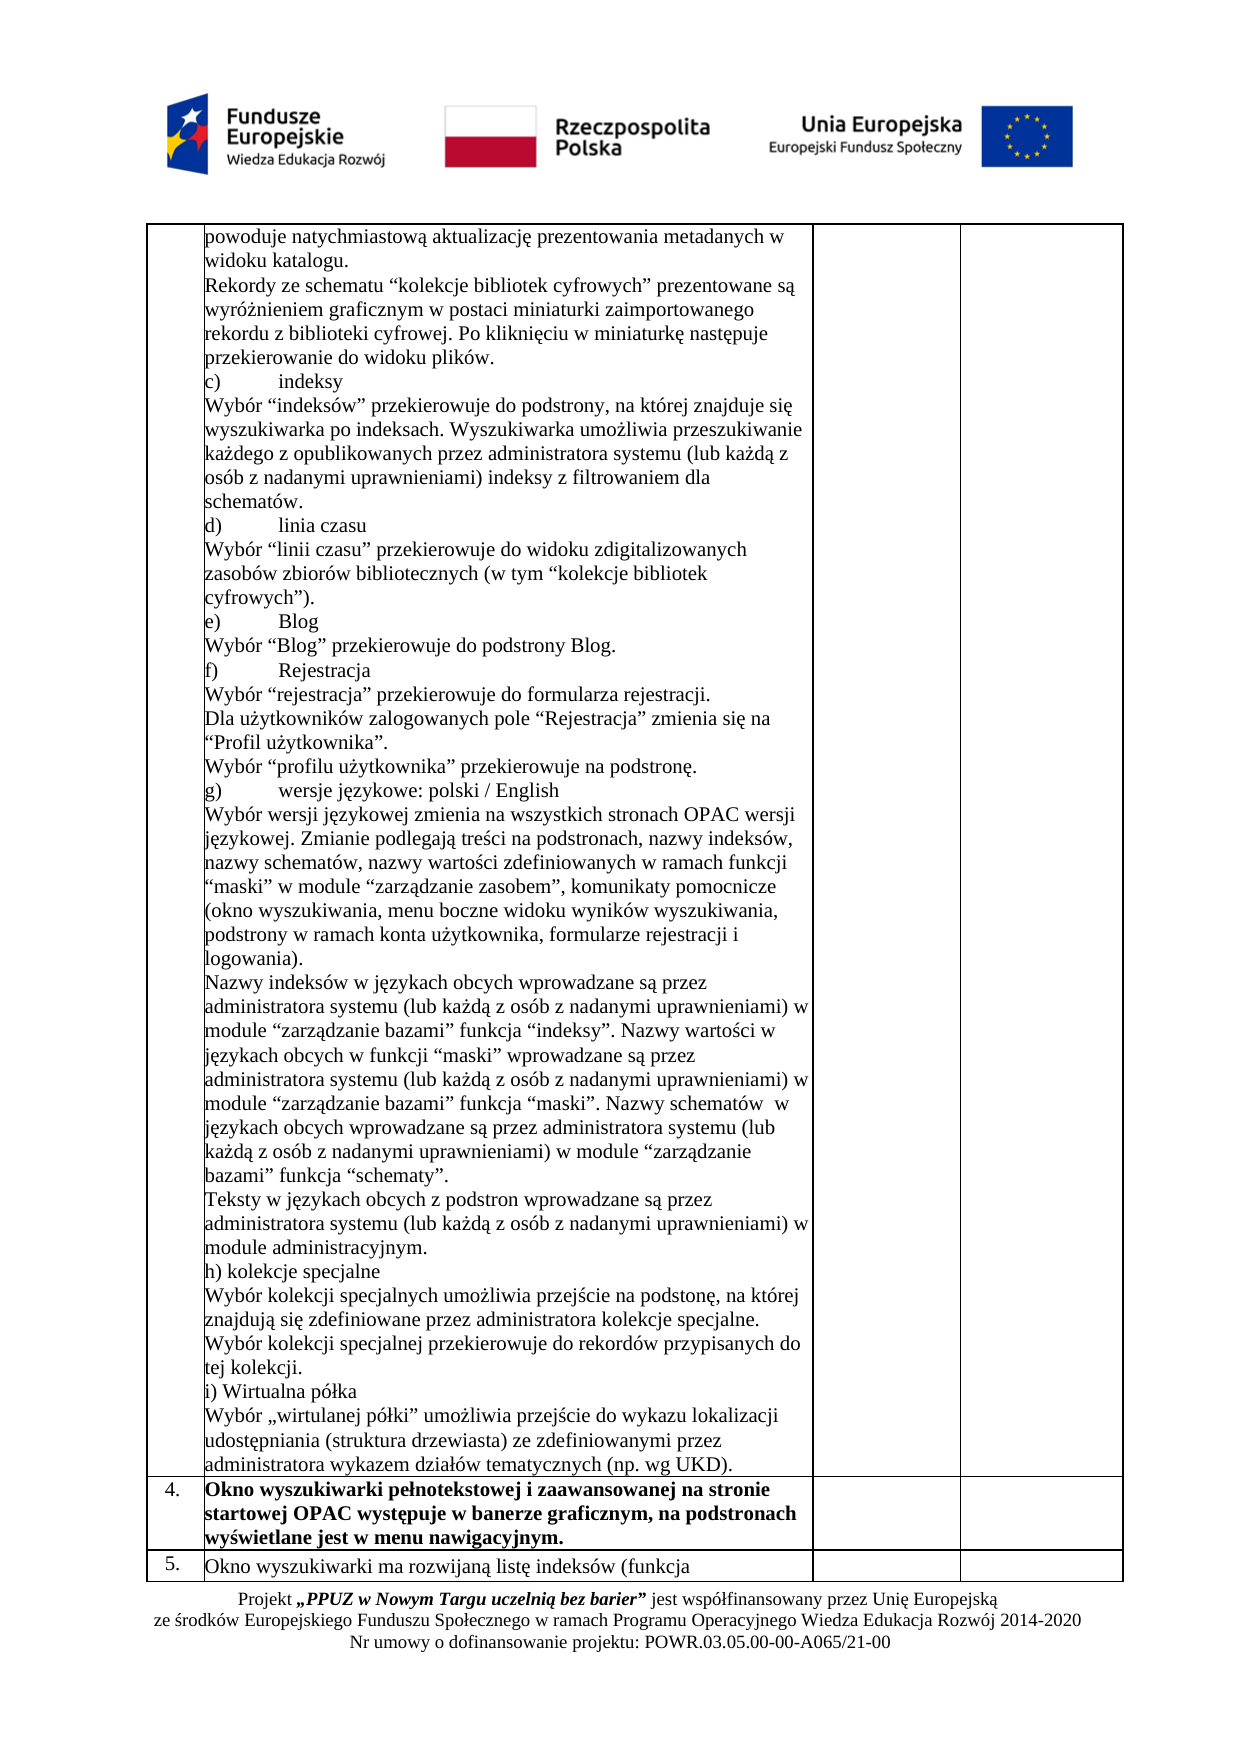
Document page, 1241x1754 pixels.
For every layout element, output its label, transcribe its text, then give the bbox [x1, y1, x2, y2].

table_cell Okno wyszukiwarki pełnotekstowej i zaawansowanej na stronie startowej OPAC występuje w banerze graficznym, na podstronach wyświetlane jest w menu nawigacyjnym. [205, 1477, 812, 1549]
table_cell [961, 1477, 1122, 1549]
table_cell [814, 225, 960, 1476]
table_cell [148, 1477, 204, 1549]
table_cell [961, 225, 1122, 1476]
table_cell [148, 1551, 204, 1581]
table_cell [148, 225, 204, 1476]
table_cell [961, 1551, 1122, 1581]
picture [147, 73, 1093, 195]
table_cell [814, 1551, 960, 1581]
table_cell [814, 1477, 960, 1549]
